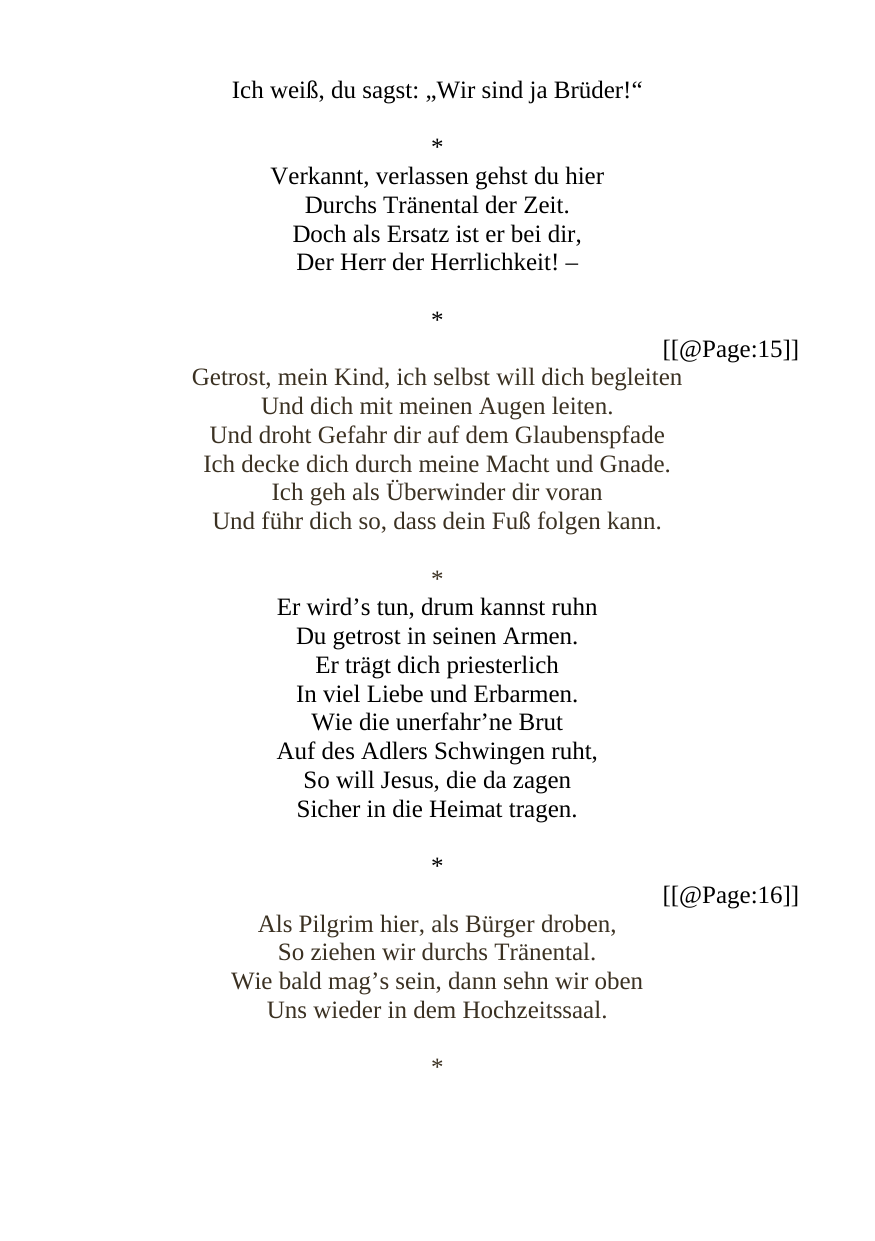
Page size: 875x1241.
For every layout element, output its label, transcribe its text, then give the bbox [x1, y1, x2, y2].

text * [75, 132, 799, 161]
text [[@Page:15]] [75, 334, 799, 362]
text * [75, 305, 799, 334]
text Und führ dich so, dass dein Fuß folgen kann. [75, 506, 799, 535]
text Und droht Gefahr dir auf dem Glaubenspfade Ich decke dich durch meine Macht und Gnade. Ich geh als Überwinder dir voran [75, 420, 799, 506]
text Verkannt, verlassen gehst du hier Durchs Tränental der Zeit. [75, 161, 799, 219]
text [75, 75, 799, 104]
text Auf des Adlers Schwingen ruht, So will Jesus, die da zagen Sicher in die Heimat tragen. [75, 736, 799, 822]
text * [75, 564, 799, 592]
text Wie bald mag’s sein, dann sehn wir oben Uns wieder in dem Hochzeitssaal. [75, 966, 799, 1024]
text * [75, 1052, 799, 1081]
text Als Pilgrim hier, als Bürger droben, So ziehen wir durchs Tränental. [75, 909, 799, 966]
text Er trägt dich priesterlich In viel Liebe und Erbarmen. Wie die unerfahr’ne Brut [75, 650, 799, 736]
text [[@Page:16]] [75, 880, 799, 909]
text Er wird’s tun, drum kannst ruhn Du getrost in seinen Armen. [75, 592, 799, 650]
text Getrost, mein Kind, ich selbst will dich begleiten Und dich mit meinen Augen leiten. [75, 362, 799, 420]
text * [75, 851, 799, 880]
text Doch als Ersatz ist er bei dir, Der Herr der Herrlichkeit! – [75, 219, 799, 276]
